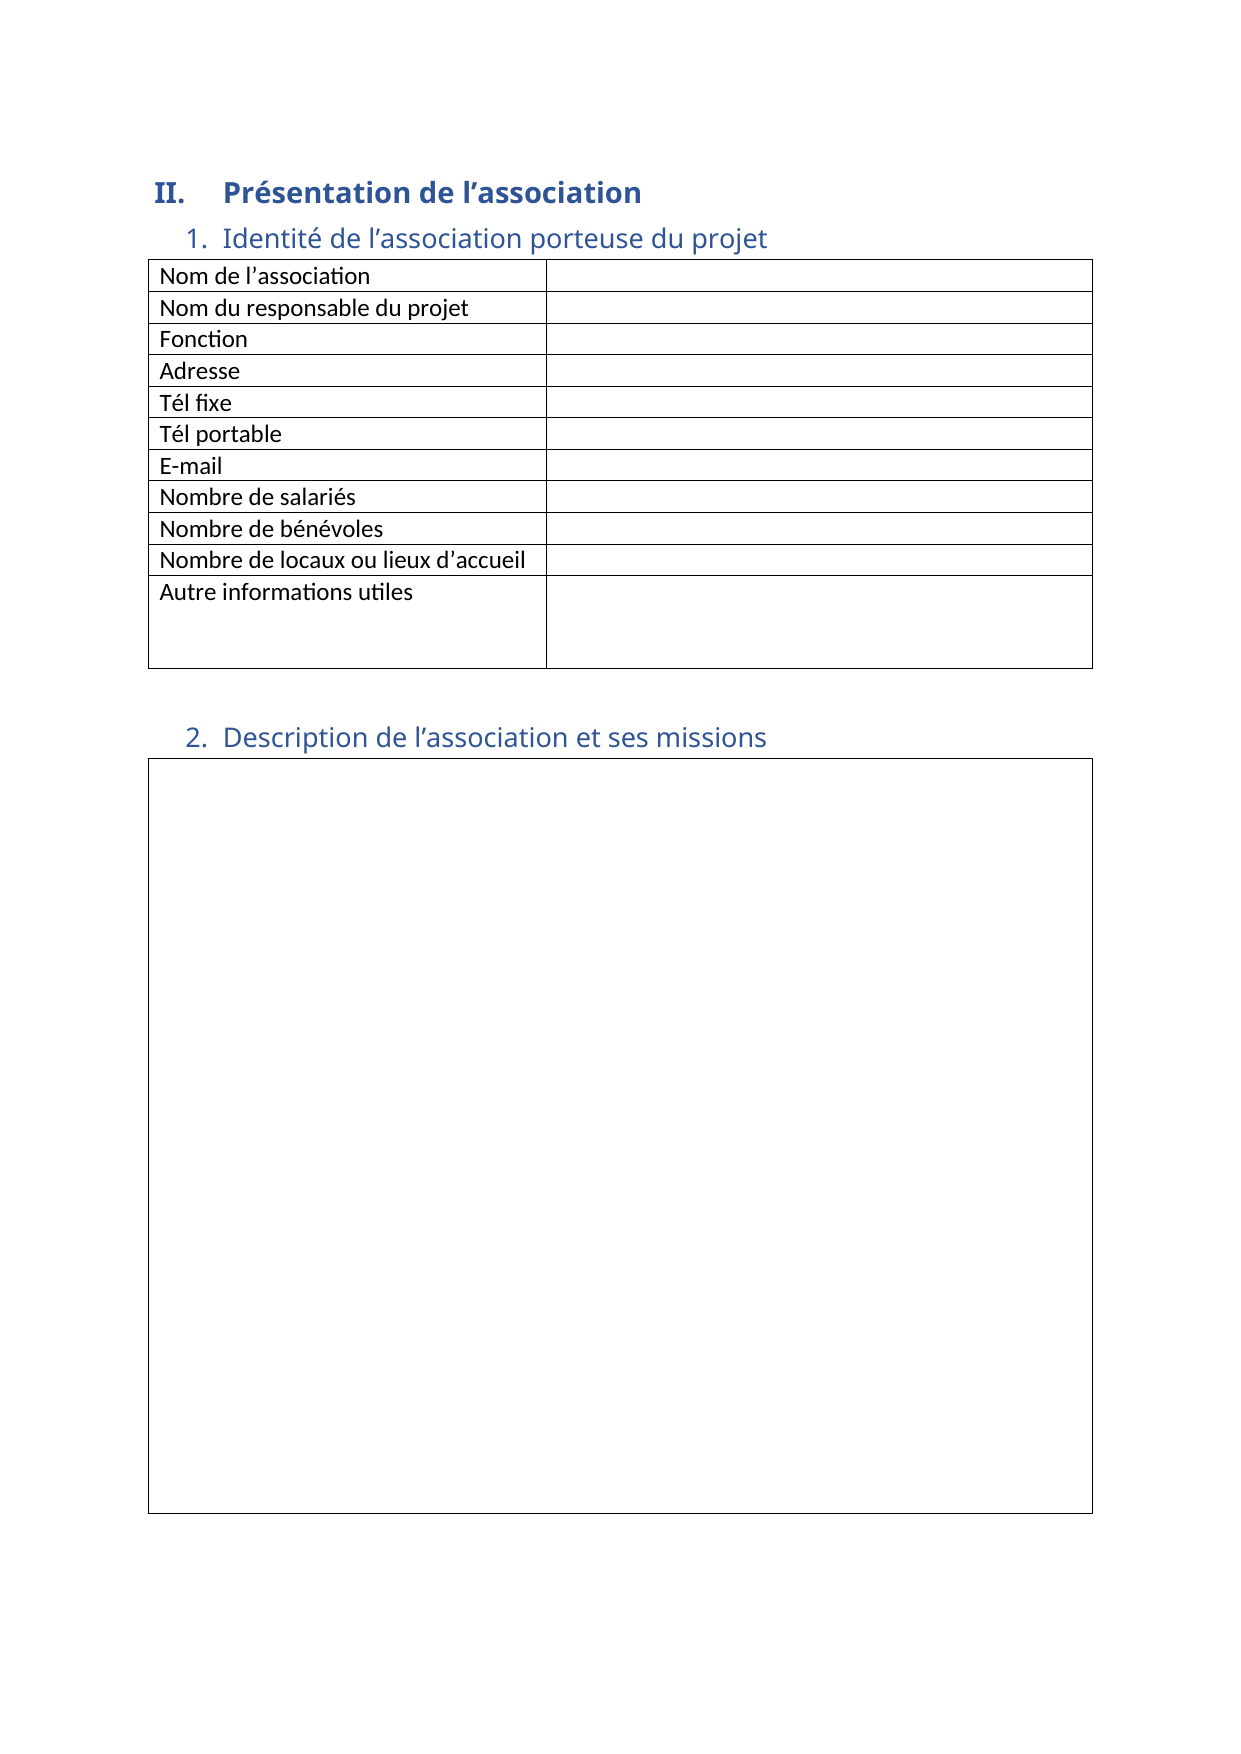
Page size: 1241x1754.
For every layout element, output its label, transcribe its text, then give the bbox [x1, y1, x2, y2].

table_cell [547, 481, 1092, 512]
table_cell Nombre de bénévoles [149, 513, 546, 543]
table_cell [547, 450, 1092, 480]
table_cell [547, 418, 1092, 449]
table_cell [547, 545, 1092, 575]
table_cell [547, 513, 1092, 543]
table_cell E-mail [149, 450, 546, 480]
table_cell Adresse [149, 355, 546, 386]
subtitle Identité de l’association porteuse du projet [185, 219, 1093, 256]
table_cell Tél portable [149, 418, 546, 449]
table_cell [547, 576, 1092, 668]
table_cell Nom du responsable du projet [149, 292, 546, 322]
table_cell [547, 292, 1092, 322]
table_cell Nombre de salariés [149, 481, 546, 512]
table_cell Tél fixe [149, 387, 546, 417]
table_cell [547, 355, 1092, 386]
table_cell Nombre de locaux ou lieux d’accueil [149, 545, 546, 575]
table_header [149, 759, 1092, 1513]
table_cell [547, 324, 1092, 354]
table_cell [547, 387, 1092, 417]
table_cell Autre informations utiles [149, 576, 546, 668]
table_header Nom de l’association [149, 260, 546, 291]
subtitle Description de l’association et ses missions [185, 718, 1093, 755]
table_header [547, 260, 1092, 291]
table_cell Fonction [149, 324, 546, 354]
subtitle Présentation de l’association [185, 173, 1093, 212]
